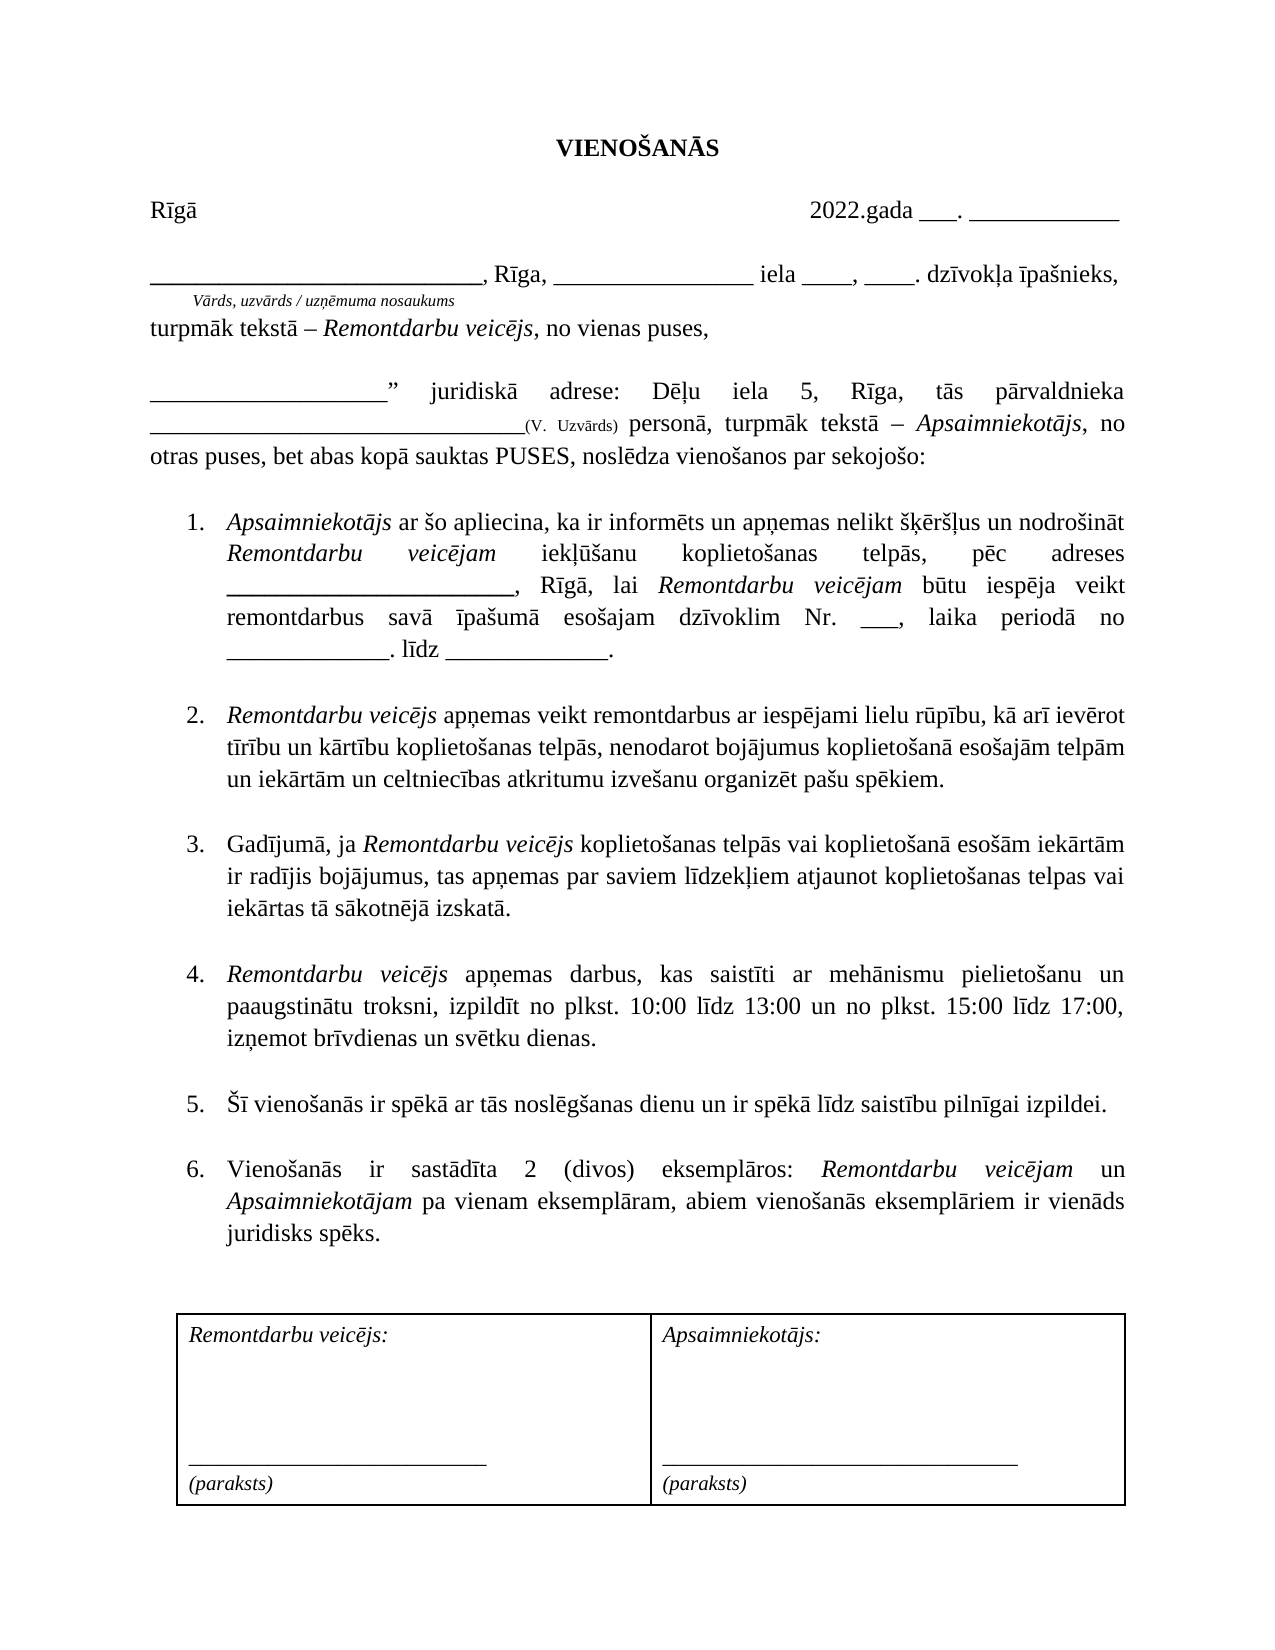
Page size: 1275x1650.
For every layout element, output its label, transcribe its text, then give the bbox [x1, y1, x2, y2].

text VIENOŠANĀS [150, 133, 1125, 162]
list Remontdarbu veicējs apņemas veikt remontdarbus ar iespējami lielu rūpību, kā arī ievērot tīrību un kārtību koplietošanas telpās, nenodarot bojājumus koplietošanā esošajām telpām un iekārtām un celtniecības atkritumu izvešanu organizēt pašu spēkiem. [186, 700, 1125, 792]
text turpmāk tekstā – Remontdarbu veicējs, no vienas puses, [150, 313, 1125, 342]
text ___________________” juridiskā adrese: Dēļu iela 5, Rīga, tās pārvaldnieka ______________________________(V. Uzvārds) personā, turpmāk tekstā – Apsaimniekotājs, no otras puses, bet abas kopā sauktas PUSES, noslēdza vienošanos par sekojošo: [150, 376, 1125, 469]
list Remontdarbu veicējs apņemas darbus, kas saistīti ar mehānismu pielietošanu un paaugstinātu troksni, izpildīt no plkst. 10:00 līdz 13:00 un no plkst. 15:00 līdz 17:00, izņemot brīvdienas un svētku dienas. [186, 959, 1125, 1052]
text _____________________________, Rīga, ________________ iela ____, ____. dzīvokļa īpašnieks, [150, 259, 1125, 287]
text Rīgā 2022.gada ___. ____________ [150, 195, 1125, 224]
list Apsaimniekotājs ar šo apliecina, ka ir informēts un apņemas nelikt šķēršļus un nodrošināt Remontdarbu veicējam iekļūšanu koplietošanas telpās, pēc adreses _______________________, Rīgā, lai Remontdarbu veicējam būtu iespēja veikt remontdarbus savā īpašumā esošajam dzīvoklim Nr. ___, laika periodā no _____________. līdz _____________. [186, 507, 1125, 663]
table_header Apsaimniekotājs: _______________________________ (paraksts) [652, 1315, 1124, 1504]
list Gadījumā, ja Remontdarbu veicējs koplietošanas telpās vai koplietošanā esošām iekārtām ir radījis bojājumus, tas apņemas par saviem līdzekļiem atjaunot koplietošanas telpas vai iekārtas tā sākotnējā izskatā. [186, 829, 1125, 922]
table_header Remontdarbu veicējs: __________________________ (paraksts) [178, 1315, 650, 1504]
list Šī vienošanās ir spēkā ar tās noslēgšanas dienu un ir spēkā līdz saistību pilnīgai izpildei. [186, 1089, 1125, 1118]
list Vienošanās ir sastādīta 2 (divos) eksemplāros: Remontdarbu veicējam un Apsaimniekotājam pa vienam eksemplāram, abiem vienošanās eksemplāriem ir vienāds juridisks spēks. [186, 1154, 1125, 1247]
text Vārds, uzvārds / uzņēmuma nosaukums [150, 291, 1125, 310]
